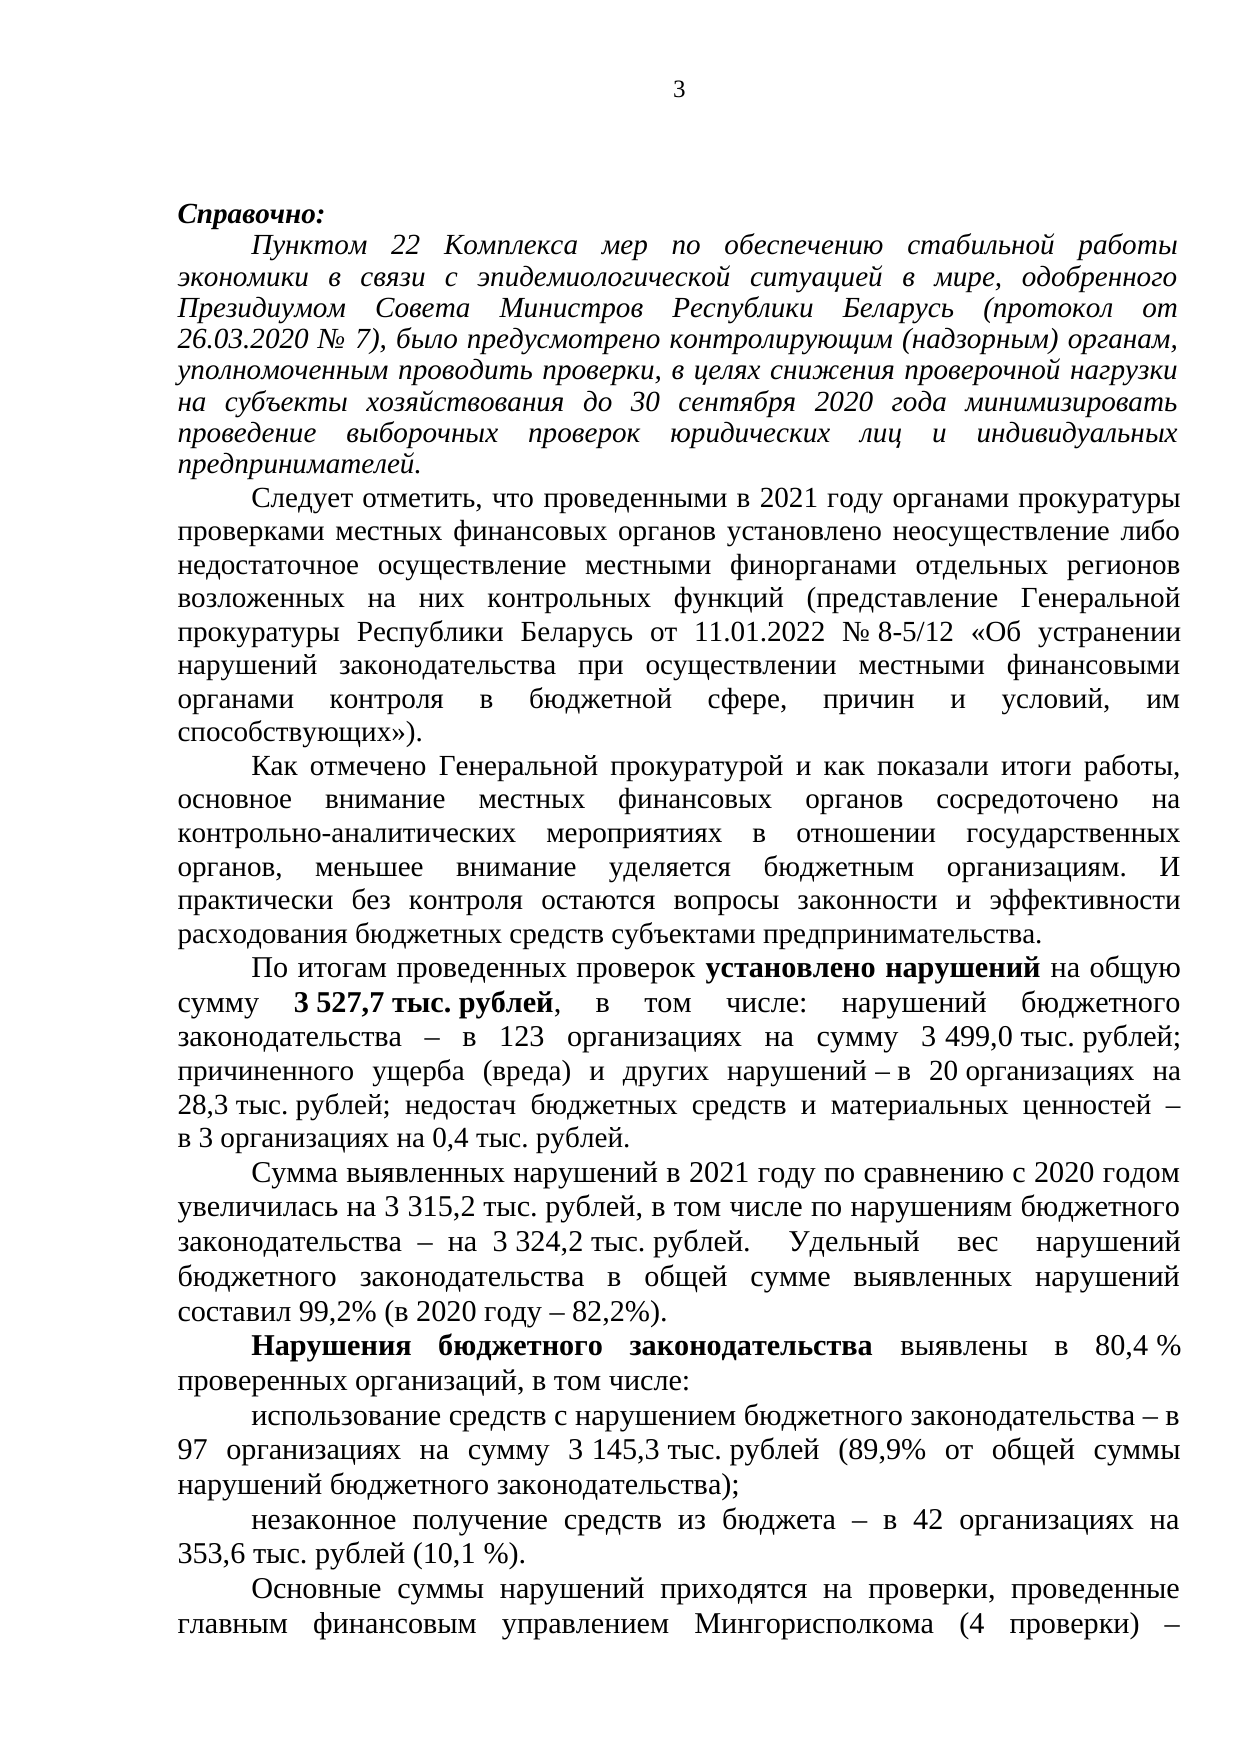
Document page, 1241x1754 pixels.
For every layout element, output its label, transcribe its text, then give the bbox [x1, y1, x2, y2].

text Сумма выявленных нарушений в 2021 году по сравнению с 2020 годом увеличилась на 3 315,2 тыс. рублей, в том числе по нарушениям бюджетного законодательства – на 3 324,2 тыс. рублей. Удельный вес нарушений бюджетного законодательства в общей сумме выявленных нарушений составил 99,2% (в 2020 году – 82,2%). [177, 1154, 1181, 1327]
text Нарушения бюджетного законодательства выявлены в 80,4 % проверенных организаций, в том числе: [177, 1327, 1181, 1397]
text использование средств с нарушением бюджетного законодательства – в 97 организациях на сумму 3 145,3 тыс. рублей (89,9% от общей суммы нарушений бюджетного законодательства); [177, 1397, 1181, 1501]
text Следует отметить, что проведенными в 2021 году органами прокуратуры проверками местных финансовых органов установлено неосуществление либо недостаточное осуществление местными финорганами отдельных регионов возложенных на них контрольных функций (представление Генеральной прокуратуры Республики Беларусь от 11.01.2022 № 8-5/12 «Об устранении нарушений законодательства при осуществлении местными финансовыми органами контроля в бюджетной сфере, причин и условий, им способствующих»). [177, 480, 1181, 748]
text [177, 1570, 1181, 1639]
text незаконное получение средств из бюджета – в 42 организациях на 353,6 тыс. рублей (10,1 %). [177, 1501, 1181, 1570]
text Как отмечено Генеральной прокуратурой и как показали итоги работы, основное внимание местных финансовых органов сосредоточено на контрольно-аналитических мероприятиях в отношении государственных органов, меньшее внимание уделяется бюджетным организациям. И практически без контроля остаются вопросы законности и эффективности расходования бюджетных средств субъектами предпринимательства. [177, 748, 1181, 949]
text Пунктом 22 Комплекса мер по обеспечению стабильной работы экономики в связи с эпидемиологической ситуацией в мире, одобренного Президиумом Совета Министров Республики Беларусь (протокол от 26.03.2020 № 7), было предусмотрено контролирующим (надзорным) органам, уполномоченным проводить проверки, в целях снижения проверочной нагрузки на субъекты хозяйствования до 30 сентября 2020 года минимизировать проведение выборочных проверок юридических лиц и индивидуальных предпринимателей. [177, 230, 1181, 480]
text Справочно: [177, 198, 1181, 230]
text По итогам проведенных проверок установлено нарушений на общую сумму 3 527,7 тыс. рублей, в том числе: нарушений бюджетного законодательства – в 123 организациях на сумму 3 499,0 тыс. рублей; причиненного ущерба (вреда) и других нарушений – в 20 организациях на 28,3 тыс. рублей; недостач бюджетных средств и материальных ценностей – в 3 организациях на 0,4 тыс. рублей. [177, 949, 1181, 1154]
